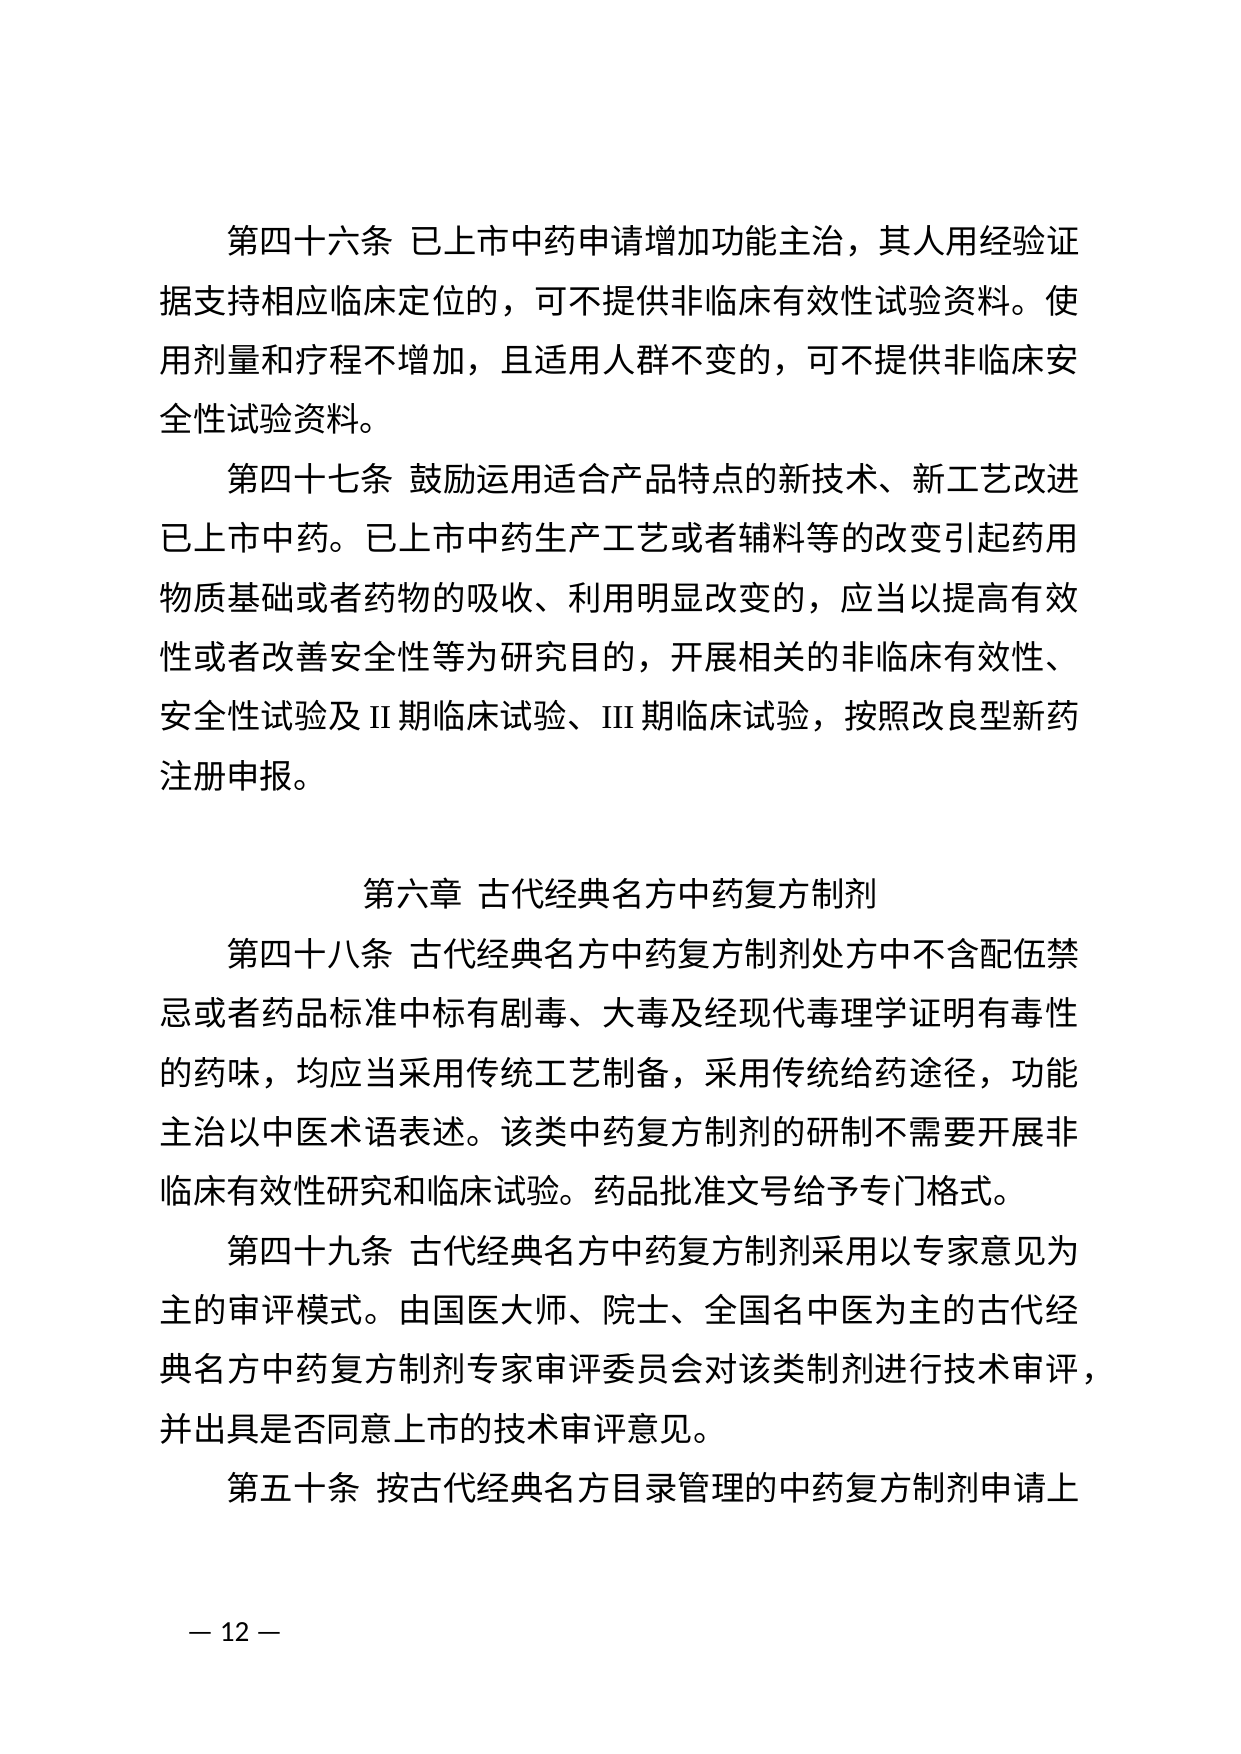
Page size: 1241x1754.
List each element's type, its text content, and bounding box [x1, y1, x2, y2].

text 第四十六条 已上市中药申请增加功能主治，其人用经验证据支持相应临床定位的，可不提供非临床有效性试验资料。使用剂量和疗程不增加，且适用人群不变的，可不提供非临床安全性试验资料。 [159, 206, 1081, 444]
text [159, 1453, 1081, 1512]
text 第四十九条 古代经典名方中药复方制剂采用以专家意见为主的审评模式。由国医大师、院士、全国名中医为主的古代经典名方中药复方制剂专家审评委员会对该类制剂进行技术审评，并出具是否同意上市的技术审评意见。 [159, 1216, 1081, 1453]
text 第四十八条 古代经典名方中药复方制剂处方中不含配伍禁忌或者药品标准中标有剧毒、大毒及经现代毒理学证明有毒性的药味，均应当采用传统工艺制备，采用传统给药途径，功能主治以中医术语表述。该类中药复方制剂的研制不需要开展非临床有效性研究和临床试验。药品批准文号给予专门格式。 [159, 919, 1081, 1216]
list 第六章 古代经典名方中药复方制剂 [159, 859, 1081, 919]
text 第四十七条 鼓励运用适合产品特点的新技术、新工艺改进已上市中药。已上市中药生产工艺或者辅料等的改变引起药用物质基础或者药物的吸收、利用明显改变的，应当以提高有效性或者改善安全性等为研究目的，开展相关的非临床有效性、安全性试验及II期临床试验、III期临床试验，按照改良型新药注册申报。 [159, 444, 1081, 800]
